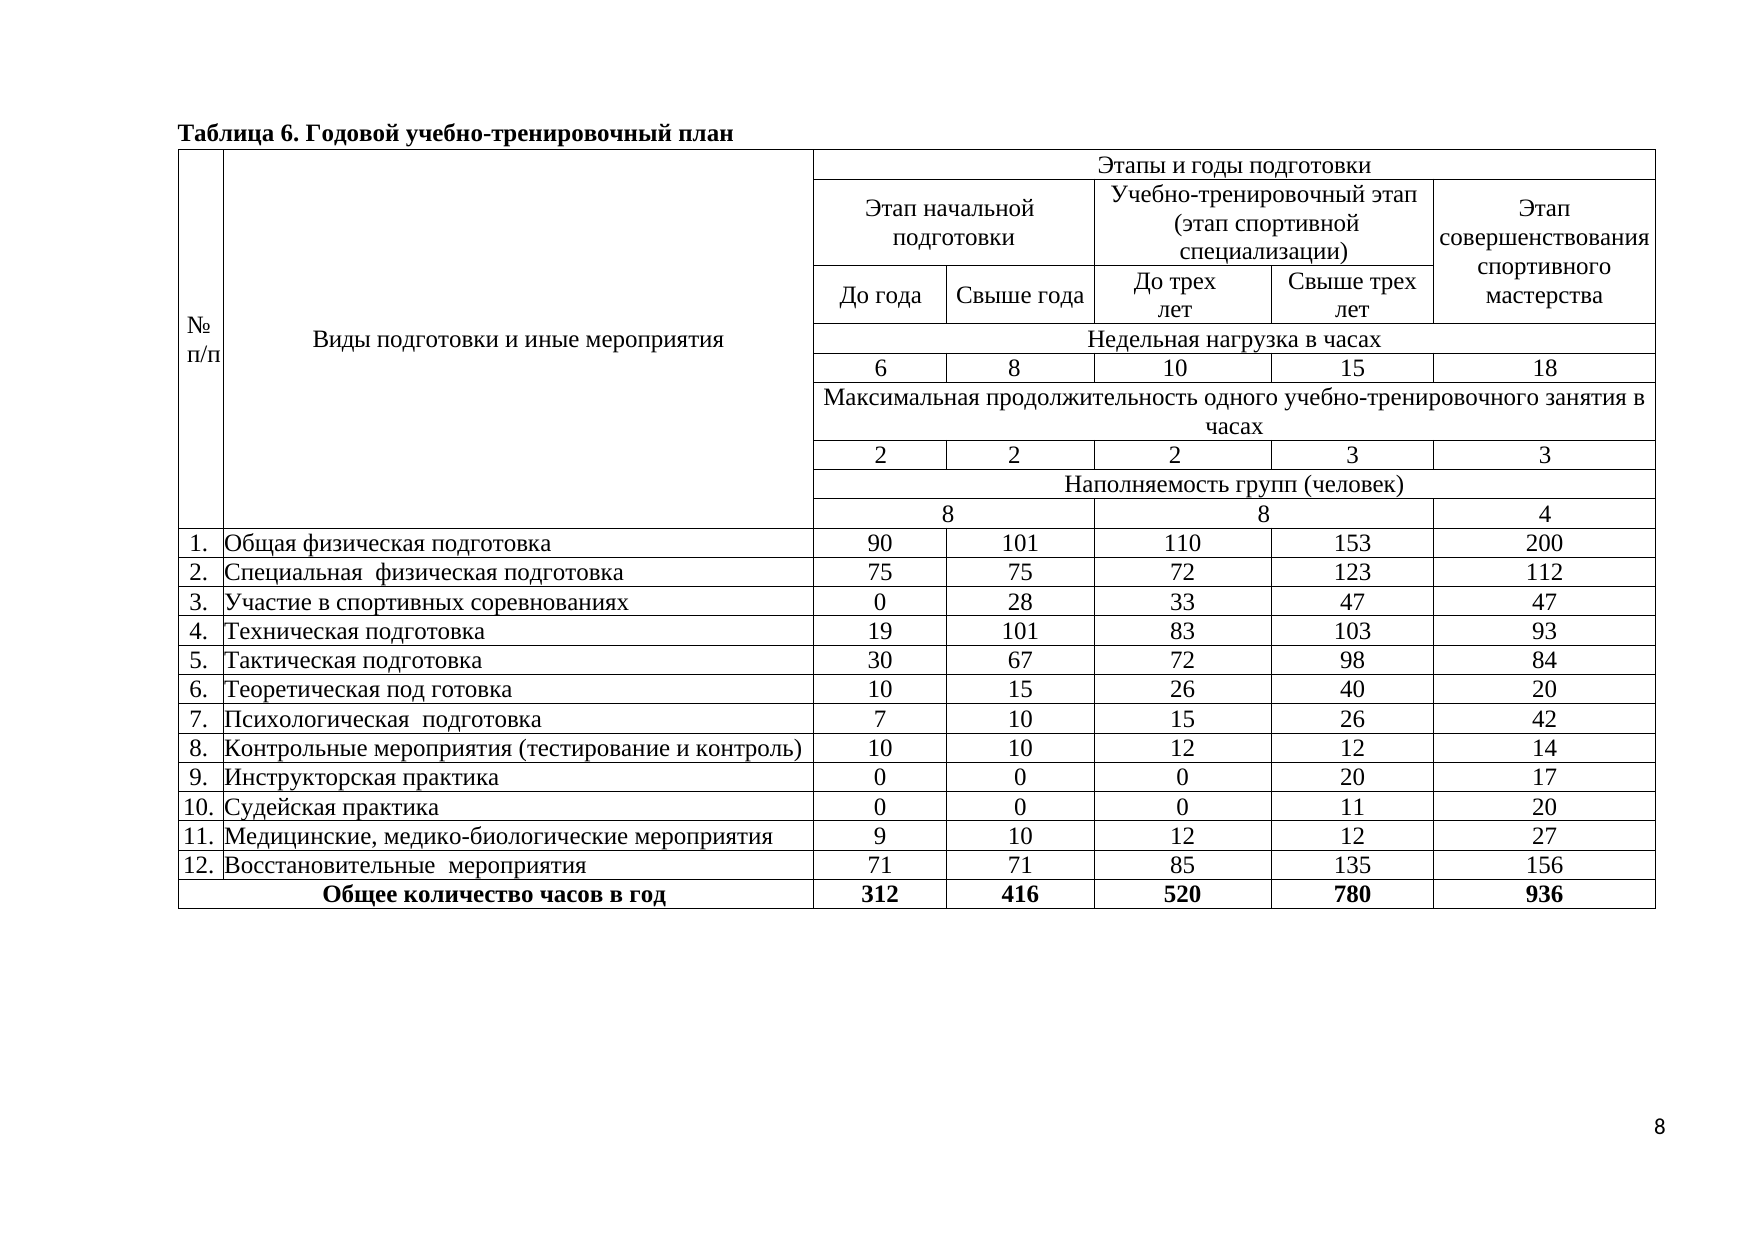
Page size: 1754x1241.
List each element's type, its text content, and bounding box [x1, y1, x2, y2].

table_cell 9. [179, 763, 223, 791]
table_cell 936 [1434, 880, 1655, 908]
table_cell 20 [1434, 675, 1655, 703]
table_cell 0 [1095, 792, 1271, 820]
table_cell 30 [814, 646, 946, 674]
table_cell 780 [1272, 880, 1433, 908]
table_cell 93 [1434, 616, 1655, 645]
table_cell 90 [814, 529, 946, 557]
text Таблица 6. Годовой учебно-тренировочный план [177, 118, 1695, 147]
table_cell Этап совершенствования спортивного мастерства [1434, 180, 1655, 323]
table_cell 101 [947, 616, 1094, 645]
table_cell 0 [814, 792, 946, 820]
table_cell 40 [1272, 675, 1433, 703]
table_cell Тактическая подготовка [224, 646, 813, 674]
table_cell 26 [1272, 704, 1433, 732]
table_cell 0 [947, 763, 1094, 791]
table_cell 47 [1272, 587, 1433, 615]
table_cell 15 [1272, 354, 1433, 382]
table_cell 6. [179, 675, 223, 703]
table_cell Участие в спортивных соревнованиях [224, 587, 813, 615]
table_cell 98 [1272, 646, 1433, 674]
table_cell Этап начальной подготовки [814, 180, 1094, 265]
table_cell 20 [1434, 792, 1655, 820]
table_cell 10 [947, 734, 1094, 762]
table_cell 10 [814, 734, 946, 762]
table_cell 71 [814, 851, 946, 879]
table_cell 28 [947, 587, 1094, 615]
table_cell 83 [1095, 616, 1271, 645]
table_cell 6 [814, 354, 946, 382]
table_cell 520 [1095, 880, 1271, 908]
table_header Виды подготовки и иные мероприятия [224, 150, 813, 528]
table_cell 20 [1272, 763, 1433, 791]
table_cell Общее количество часов в год [179, 880, 813, 908]
table_cell Максимальная продолжительность одного учебно-тренировочного занятия в часах [814, 383, 1655, 440]
table_cell 8 [947, 354, 1094, 382]
table_cell 11 [1272, 792, 1433, 820]
table_cell 72 [1095, 558, 1271, 586]
table_cell 8. [179, 734, 223, 762]
table_cell 8 [1095, 499, 1433, 528]
table_cell Теоретическая под готовка [224, 675, 813, 703]
table_cell 312 [814, 880, 946, 908]
table_cell 47 [1434, 587, 1655, 615]
table_cell 19 [814, 616, 946, 645]
table_cell Медицинские, медико-биологические мероприятия [224, 821, 813, 849]
table_cell 3 [1272, 441, 1433, 469]
table_cell 12. [179, 851, 223, 879]
table_cell 84 [1434, 646, 1655, 674]
table_cell 3 [1434, 441, 1655, 469]
table_cell 101 [947, 529, 1094, 557]
table_cell 10. [179, 792, 223, 820]
table_cell 5. [179, 646, 223, 674]
table_cell 4 [1434, 499, 1655, 528]
table_cell 8 [814, 499, 1094, 528]
table_cell Судейская практика [224, 792, 813, 820]
table_cell Техническая подготовка [224, 616, 813, 645]
table_header № п/п [179, 150, 223, 528]
table_cell 1. [179, 529, 223, 557]
table_cell 12 [1095, 821, 1271, 849]
table_cell 416 [947, 880, 1094, 908]
table_cell 15 [947, 675, 1094, 703]
table_cell 156 [1434, 851, 1655, 879]
table_header Этапы и годы подготовки [814, 150, 1655, 178]
table_cell 2 [947, 441, 1094, 469]
table_cell 12 [1272, 821, 1433, 849]
table_cell 112 [1434, 558, 1655, 586]
table_cell Свыше трех лет [1272, 266, 1433, 323]
table_cell 26 [1095, 675, 1271, 703]
table_cell 7 [814, 704, 946, 732]
table_cell 18 [1434, 354, 1655, 382]
table_cell 9 [814, 821, 946, 849]
table_cell 2. [179, 558, 223, 586]
table_cell 85 [1095, 851, 1271, 879]
table_cell 0 [814, 763, 946, 791]
table_cell 10 [947, 704, 1094, 732]
table_cell Общая физическая подготовка [224, 529, 813, 557]
table_cell Психологическая подготовка [224, 704, 813, 732]
table_cell 2 [1095, 441, 1271, 469]
table_cell Наполняемость групп (человек) [814, 470, 1655, 498]
table_cell Специальная физическая подготовка [224, 558, 813, 586]
table_cell 153 [1272, 529, 1433, 557]
table_cell 10 [947, 821, 1094, 849]
table_cell До года [814, 266, 946, 323]
table_cell 17 [1434, 763, 1655, 791]
table_cell Свыше года [947, 266, 1094, 323]
table_cell 11. [179, 821, 223, 849]
table_cell 2 [814, 441, 946, 469]
table_cell До трех лет [1095, 266, 1271, 323]
table_cell 12 [1272, 734, 1433, 762]
table_cell Контрольные мероприятия (тестирование и контроль) [224, 734, 813, 762]
table_cell 71 [947, 851, 1094, 879]
table_cell Учебно-тренировочный этап (этап спортивной специализации) [1095, 180, 1433, 265]
table_cell 123 [1272, 558, 1433, 586]
table_cell Недельная нагрузка в часах [814, 324, 1655, 352]
table_cell 14 [1434, 734, 1655, 762]
table_cell 33 [1095, 587, 1271, 615]
table_cell 7. [179, 704, 223, 732]
table_cell 0 [1095, 763, 1271, 791]
table_cell 103 [1272, 616, 1433, 645]
table_cell 10 [1095, 354, 1271, 382]
table_cell 12 [1095, 734, 1271, 762]
table_cell Инструкторская практика [224, 763, 813, 791]
table_cell 0 [814, 587, 946, 615]
table_cell 15 [1095, 704, 1271, 732]
table_cell 4. [179, 616, 223, 645]
table_cell 0 [947, 792, 1094, 820]
table_cell 200 [1434, 529, 1655, 557]
table_cell Восстановительные мероприятия [224, 851, 813, 879]
table_cell 67 [947, 646, 1094, 674]
table_cell 3. [179, 587, 223, 615]
table_cell 10 [814, 675, 946, 703]
table_cell 72 [1095, 646, 1271, 674]
table_cell 135 [1272, 851, 1433, 879]
table_cell 75 [947, 558, 1094, 586]
table_cell 42 [1434, 704, 1655, 732]
table_cell 110 [1095, 529, 1271, 557]
table_cell 27 [1434, 821, 1655, 849]
table_cell 75 [814, 558, 946, 586]
